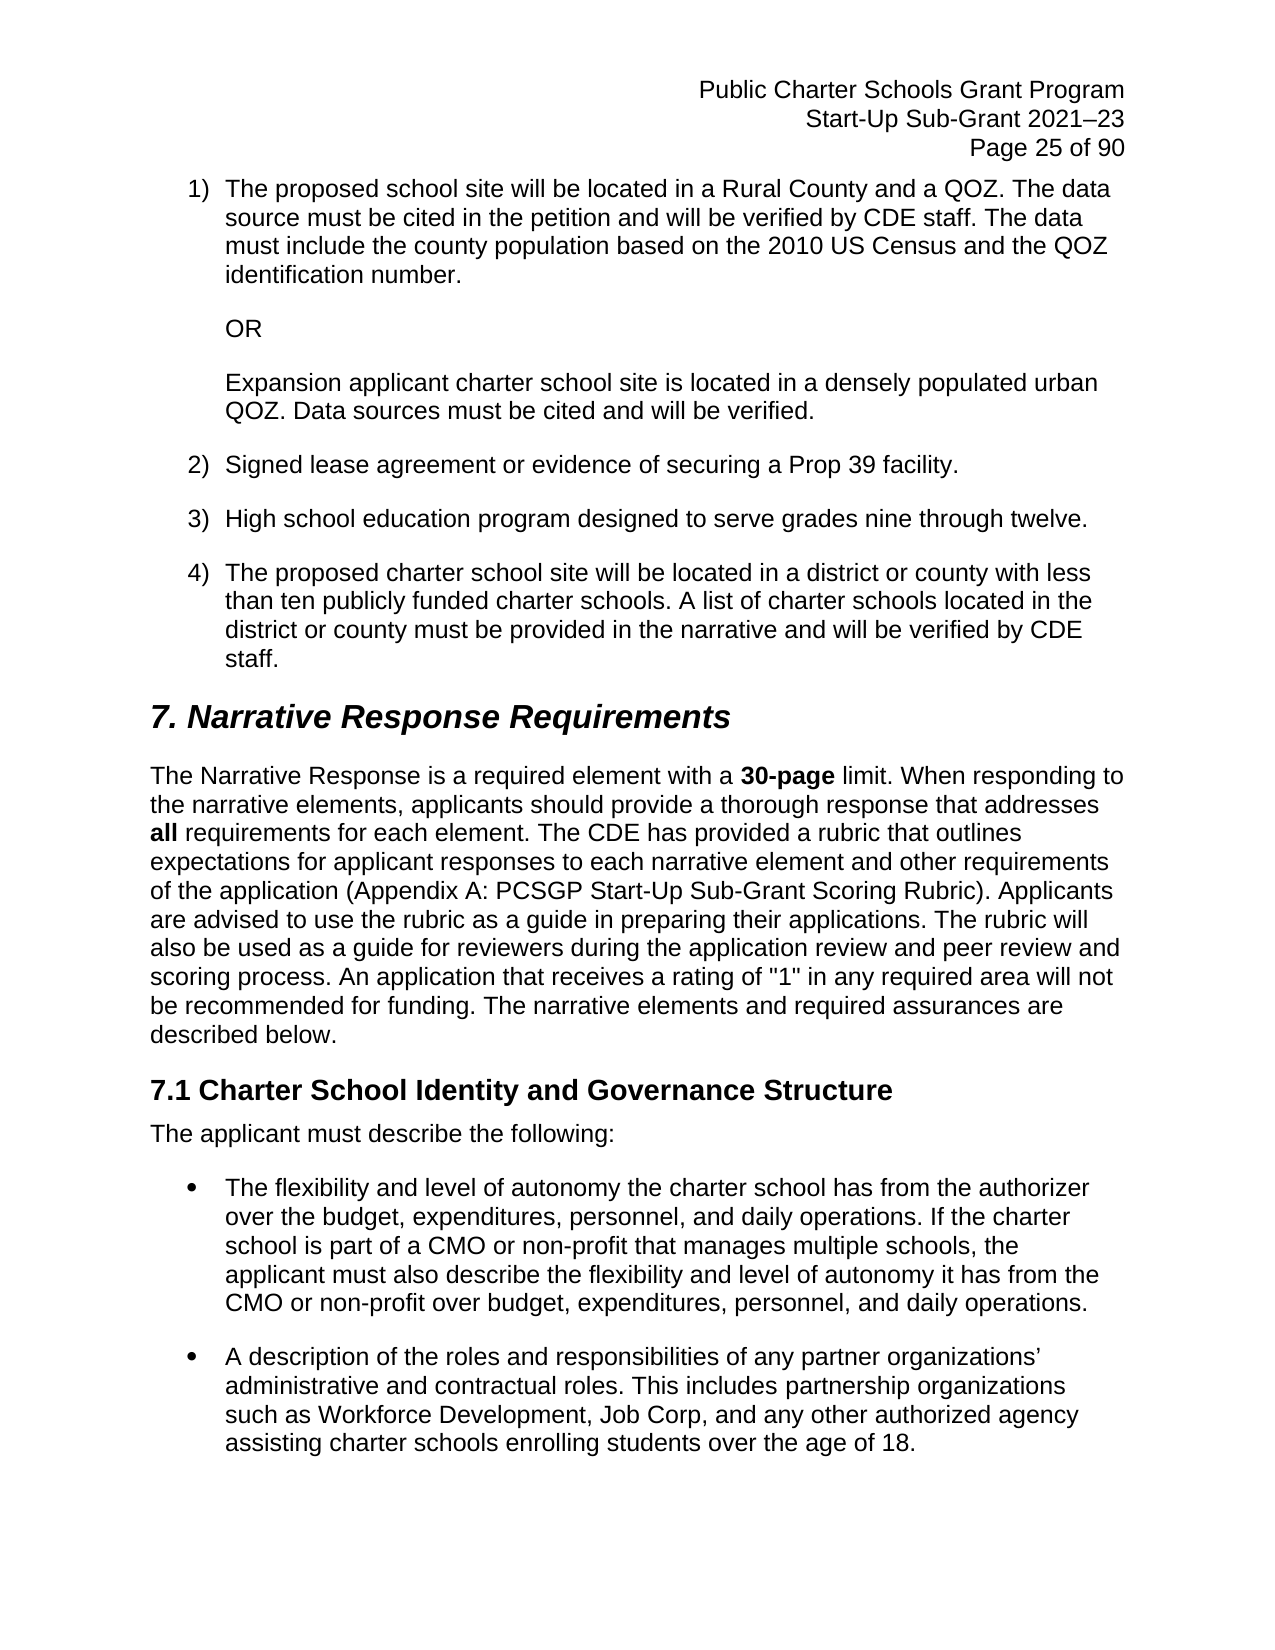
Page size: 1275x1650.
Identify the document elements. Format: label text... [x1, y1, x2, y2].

list OR [225, 314, 1125, 342]
list Expansion applicant charter school site is located in a densely populated urban QOZ. Data sources must be cited and will be verified. [225, 367, 1125, 425]
list The flexibility and level of autonomy the charter school has from the authorizer over the budget, expenditures, personnel, and daily operations. If the charter school is part of a CMO or non-profit that manages multiple schools, the applicant must also describe the flexibility and level of autonomy it has from the CMO or non-profit over budget, expenditures, personnel, and daily operations. [187, 1173, 1125, 1317]
text The applicant must describe the following: [150, 1119, 1125, 1148]
text The Narrative Response is a required element with a 30-page limit. When responding to the narrative elements, applicants should provide a thorough response that addresses all requirements for each element. The CDE has provided a rubric that outlines expectations for applicant responses to each narrative element and other requirements of the application (Appendix A: PCSGP Start-Up Sub-Grant Scoring Rubric). Applicants are advised to use the rubric as a guide in preparing their applications. The rubric will also be used as a guide for reviewers during the application review and peer review and scoring process. An application that receives a rating of "1" in any required area will not be recommended for funding. The narrative elements and required assurances are described below. [150, 761, 1125, 1048]
list The proposed charter school site will be located in a district or county with less than ten publicly funded charter schools. A list of charter schools located in the district or county must be provided in the narrative and will be verified by CDE staff. [187, 557, 1125, 672]
list A description of the roles and responsibilities of any partner organizations’ administrative and contractual roles. This includes partnership organizations such as Workforce Development, Job Corp, and any other authorized agency assisting charter schools enrolling students over the age of 18. [187, 1342, 1125, 1457]
list High school education program designed to serve grades nine through twelve. [187, 504, 1125, 532]
subtitle 7. Narrative Response Requirements [150, 697, 1125, 736]
list The proposed school site will be located in a Rural County and a QOZ. The data source must be cited in the petition and will be verified by CDE staff. The data must include the county population based on the 2010 US Census and the QOZ identification number. [187, 174, 1125, 289]
subtitle 7.1 Charter School Identity and Governance Structure [150, 1073, 1125, 1107]
list Signed lease agreement or evidence of securing a Prop 39 facility. [187, 450, 1125, 479]
